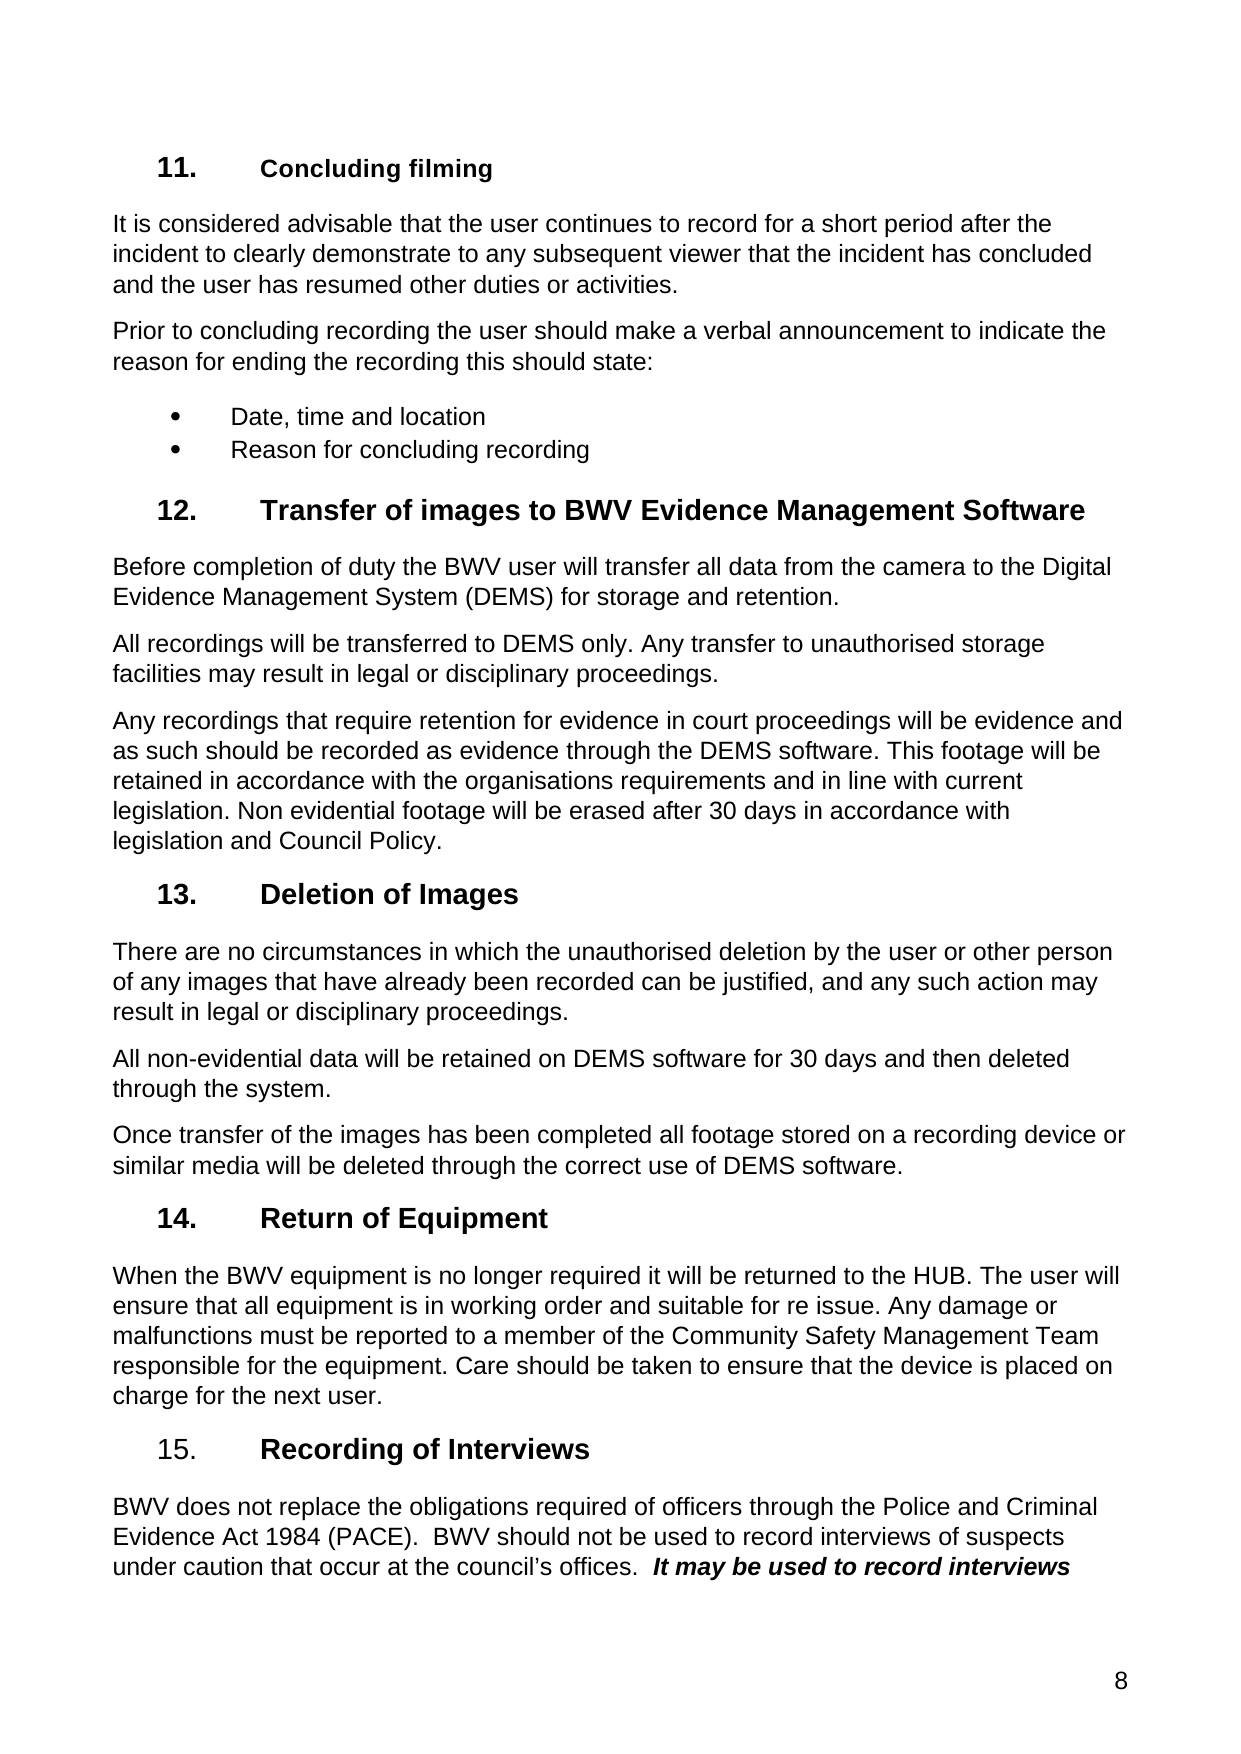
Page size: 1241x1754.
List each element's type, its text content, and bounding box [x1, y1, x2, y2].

text When the BWV equipment is no longer required it will be returned to the HUB. The user will ensure that all equipment is in working order and suitable for re issue. Any damage or malfunctions must be reported to a member of the Community Safety Management Team responsible for the equipment. Care should be taken to ensure that the device is placed on charge for the next user. [112, 1261, 1128, 1410]
text It is considered advisable that the user continues to record for a short period after the incident to clearly demonstrate to any subsequent viewer that the incident has concluded and the user has resumed other duties or activities. [112, 209, 1128, 298]
text All non-evidential data will be retained on DEMS software for 30 days and then deleted through the system. [112, 1044, 1128, 1102]
subtitle Transfer of images to BWV Evidence Management Software [157, 493, 1128, 526]
subtitle Concluding filming [157, 150, 1128, 183]
text Before completion of duty the BWV user will transfer all data from the camera to the Digital Evidence Management System (DEMS) for storage and retention. [112, 552, 1128, 611]
text Any recordings that require retention for evidence in court proceedings will be evidence and as such should be recorded as evidence through the DEMS software. This footage will be retained in accordance with the organisations requirements and in line with current legislation. Non evidential footage will be erased after 30 days in accordance with legislation and Council Policy. [112, 706, 1128, 855]
subtitle Recording of Interviews [157, 1432, 1128, 1466]
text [112, 1492, 1128, 1581]
text Prior to concluding recording the user should make a verbal announcement to indicate the reason for ending the recording this should state: [112, 316, 1128, 375]
text There are no circumstances in which the unauthorised deletion by the user or other person of any images that have already been recorded can be justified, and any such action may result in legal or disciplinary proceedings. [112, 937, 1128, 1026]
text Date, time and location [171, 402, 1128, 430]
subtitle Deletion of Images [157, 877, 1128, 911]
text Reason for concluding recording [171, 435, 1128, 463]
text Once transfer of the images has been completed all footage stored on a recording device or similar media will be deleted through the correct use of DEMS software. [112, 1121, 1128, 1179]
subtitle Return of Equipment [157, 1202, 1128, 1235]
text All recordings will be transferred to DEMS only. Any transfer to unauthorised storage facilities may result in legal or disciplinary proceedings. [112, 629, 1128, 688]
